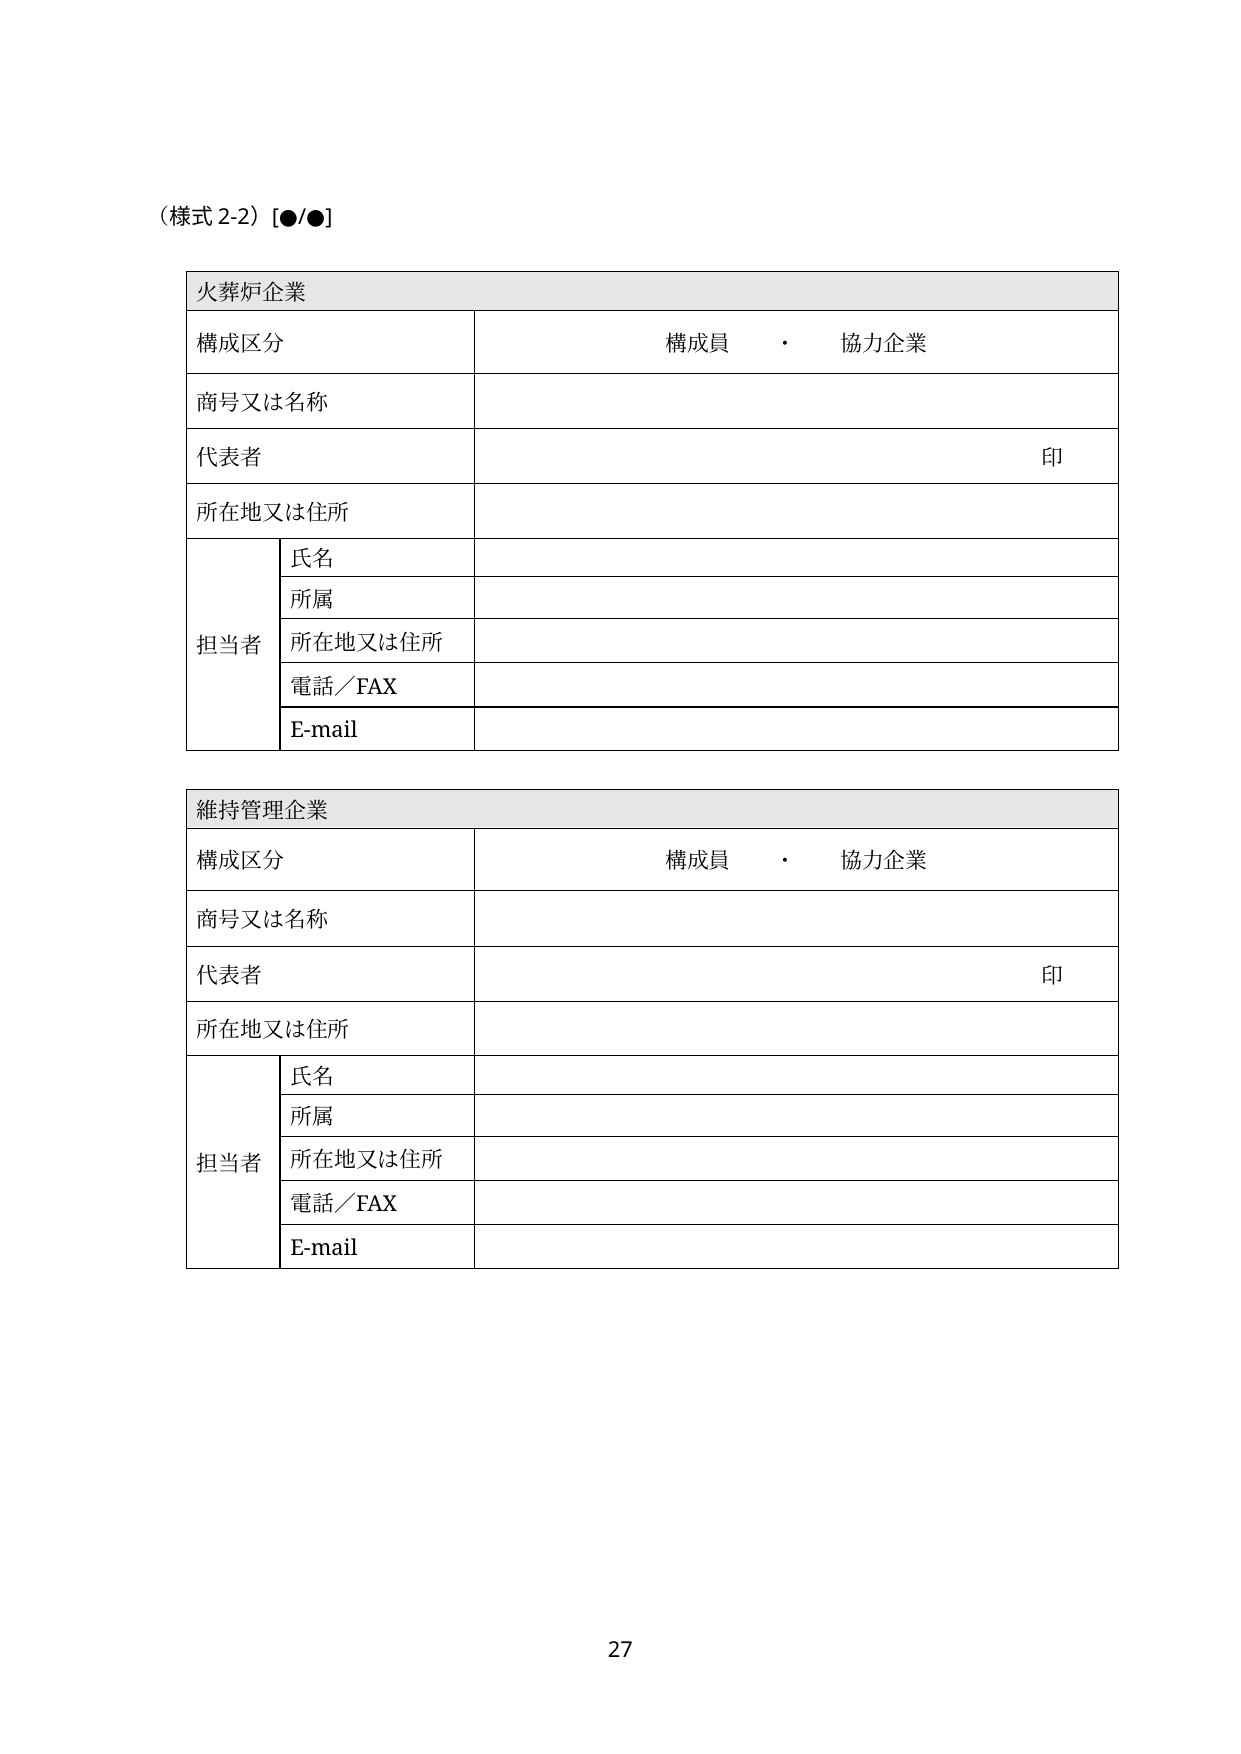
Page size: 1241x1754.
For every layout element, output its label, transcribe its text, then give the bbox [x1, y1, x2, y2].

table_cell E-mail [281, 708, 474, 750]
table_cell 構成員 ・ 協力企業 [475, 311, 1118, 373]
table_cell 印 [985, 947, 1118, 1001]
text （様式2-2）[●/●] [148, 196, 1092, 234]
table_cell 構成区分 [187, 311, 474, 373]
table_cell [475, 1056, 1118, 1094]
table_cell 代表者 [187, 947, 474, 1001]
table_cell [475, 429, 985, 483]
table_header 維持管理企業 [187, 790, 1118, 827]
table_cell [475, 539, 1118, 576]
table_cell [475, 1137, 1118, 1179]
table_cell [475, 947, 985, 1001]
table_cell [475, 1002, 1118, 1055]
table_cell 所在地又は住所 [281, 1137, 474, 1179]
table_cell 氏名 [281, 1056, 474, 1094]
table_cell [475, 708, 1118, 750]
table_cell [475, 663, 1118, 706]
table_cell [475, 577, 1118, 618]
table_cell 氏名 [281, 539, 474, 576]
table_cell [475, 891, 1118, 946]
table_cell 商号又は名称 [187, 374, 474, 428]
table_cell [475, 1225, 1118, 1268]
table_cell 担当者 [187, 1056, 279, 1268]
table_cell 所在地又は住所 [281, 619, 474, 662]
table_cell [475, 1095, 1118, 1136]
table_cell 商号又は名称 [187, 891, 474, 946]
table_cell [475, 374, 1118, 428]
table_cell [475, 484, 1118, 538]
table_cell 所在地又は住所 [187, 484, 474, 538]
table_header 火葬炉企業 [187, 272, 1118, 310]
table_cell 電話／FAX [281, 663, 474, 706]
table_cell 構成区分 [187, 829, 474, 890]
table_cell E-mail [281, 1225, 474, 1268]
table_cell 印 [985, 429, 1118, 483]
table_cell [475, 1181, 1118, 1224]
table_cell 電話／FAX [281, 1181, 474, 1224]
table_cell [475, 619, 1118, 662]
table_cell 所在地又は住所 [187, 1002, 474, 1055]
table_cell 担当者 [187, 539, 279, 750]
table_cell 構成員 ・ 協力企業 [475, 829, 1118, 890]
table_cell 代表者 [187, 429, 474, 483]
table_cell 所属 [281, 577, 474, 618]
table_cell 所属 [281, 1095, 474, 1136]
